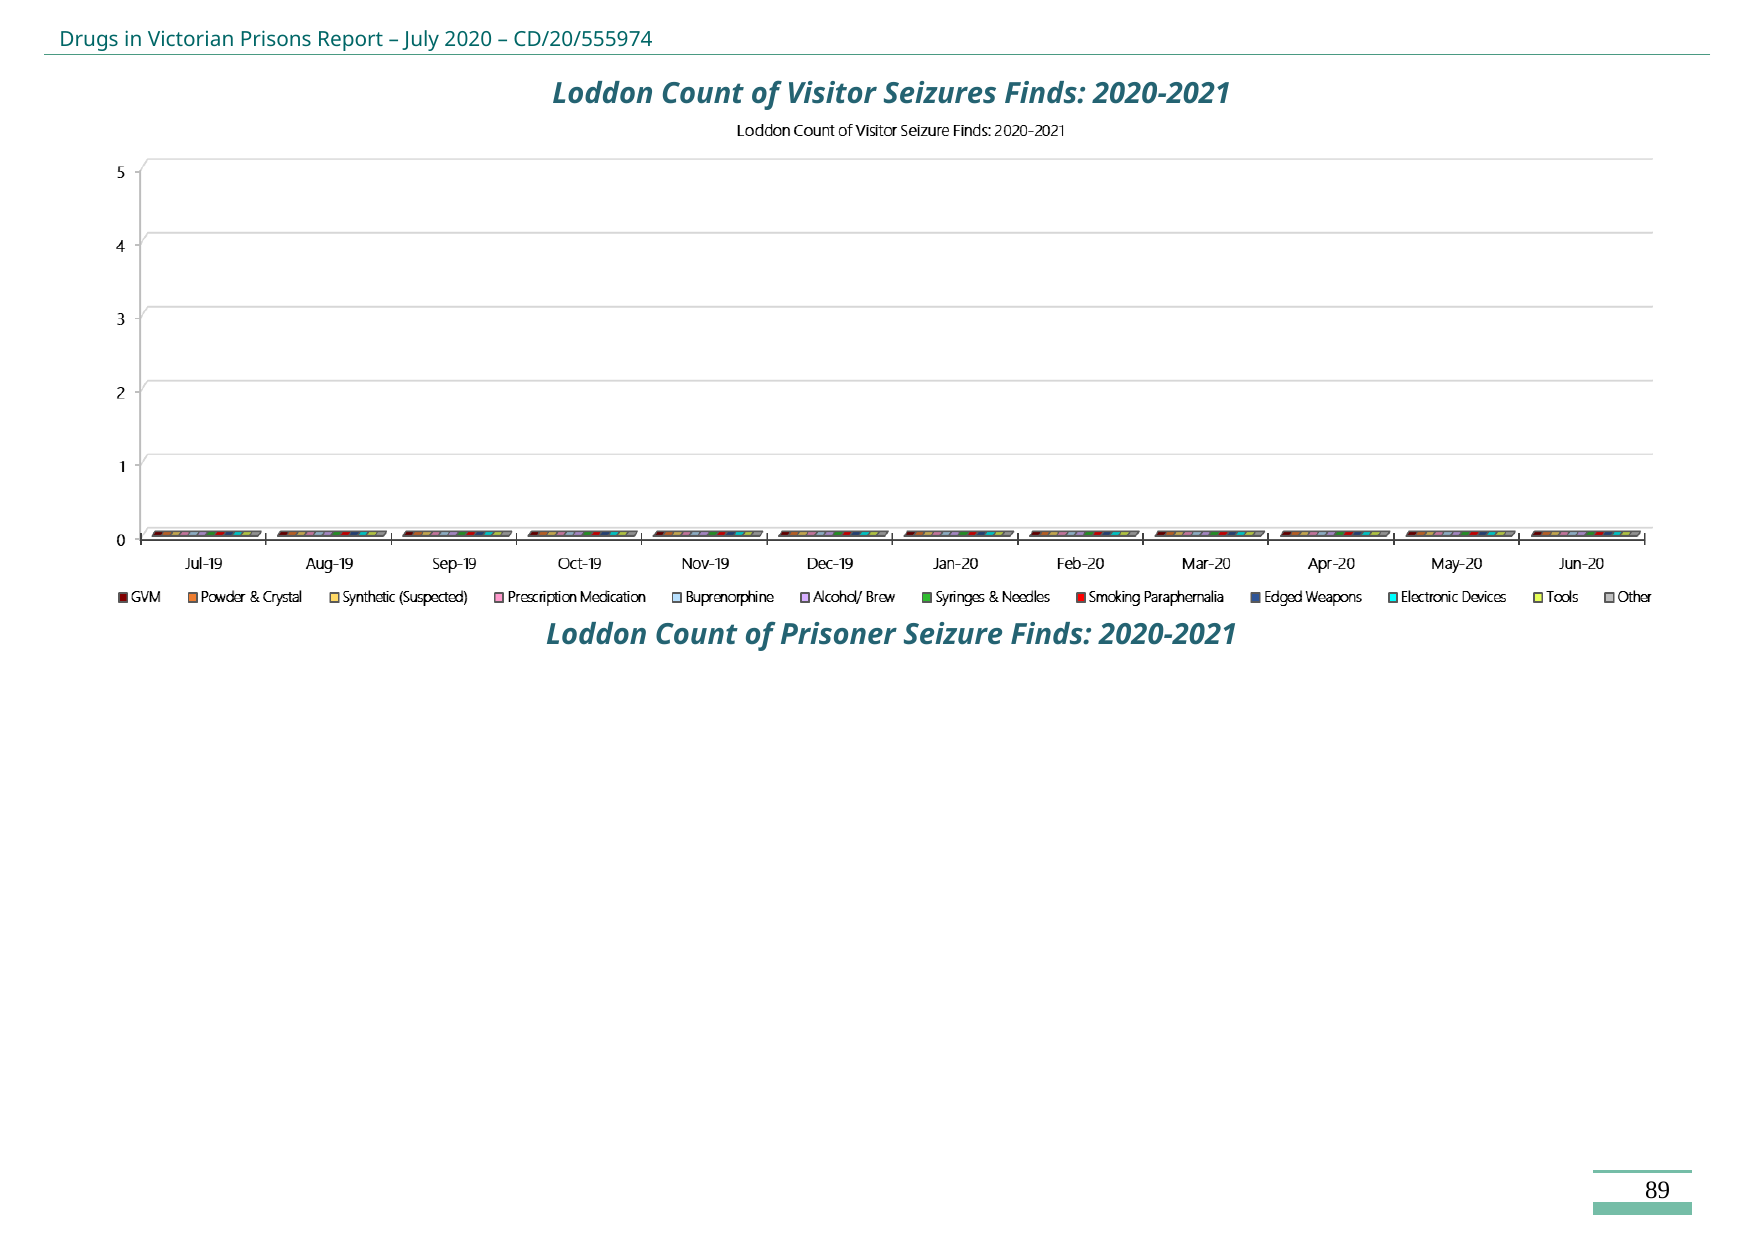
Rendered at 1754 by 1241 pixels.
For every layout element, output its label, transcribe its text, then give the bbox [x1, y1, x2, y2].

picture [64, 112, 1708, 614]
text Loddon Count of Visitor Seizures Finds: 2020-2021 [44, 72, 1728, 112]
text Loddon Count of Prisoner Seizure Finds: 2020-2021 [44, 613, 1728, 653]
